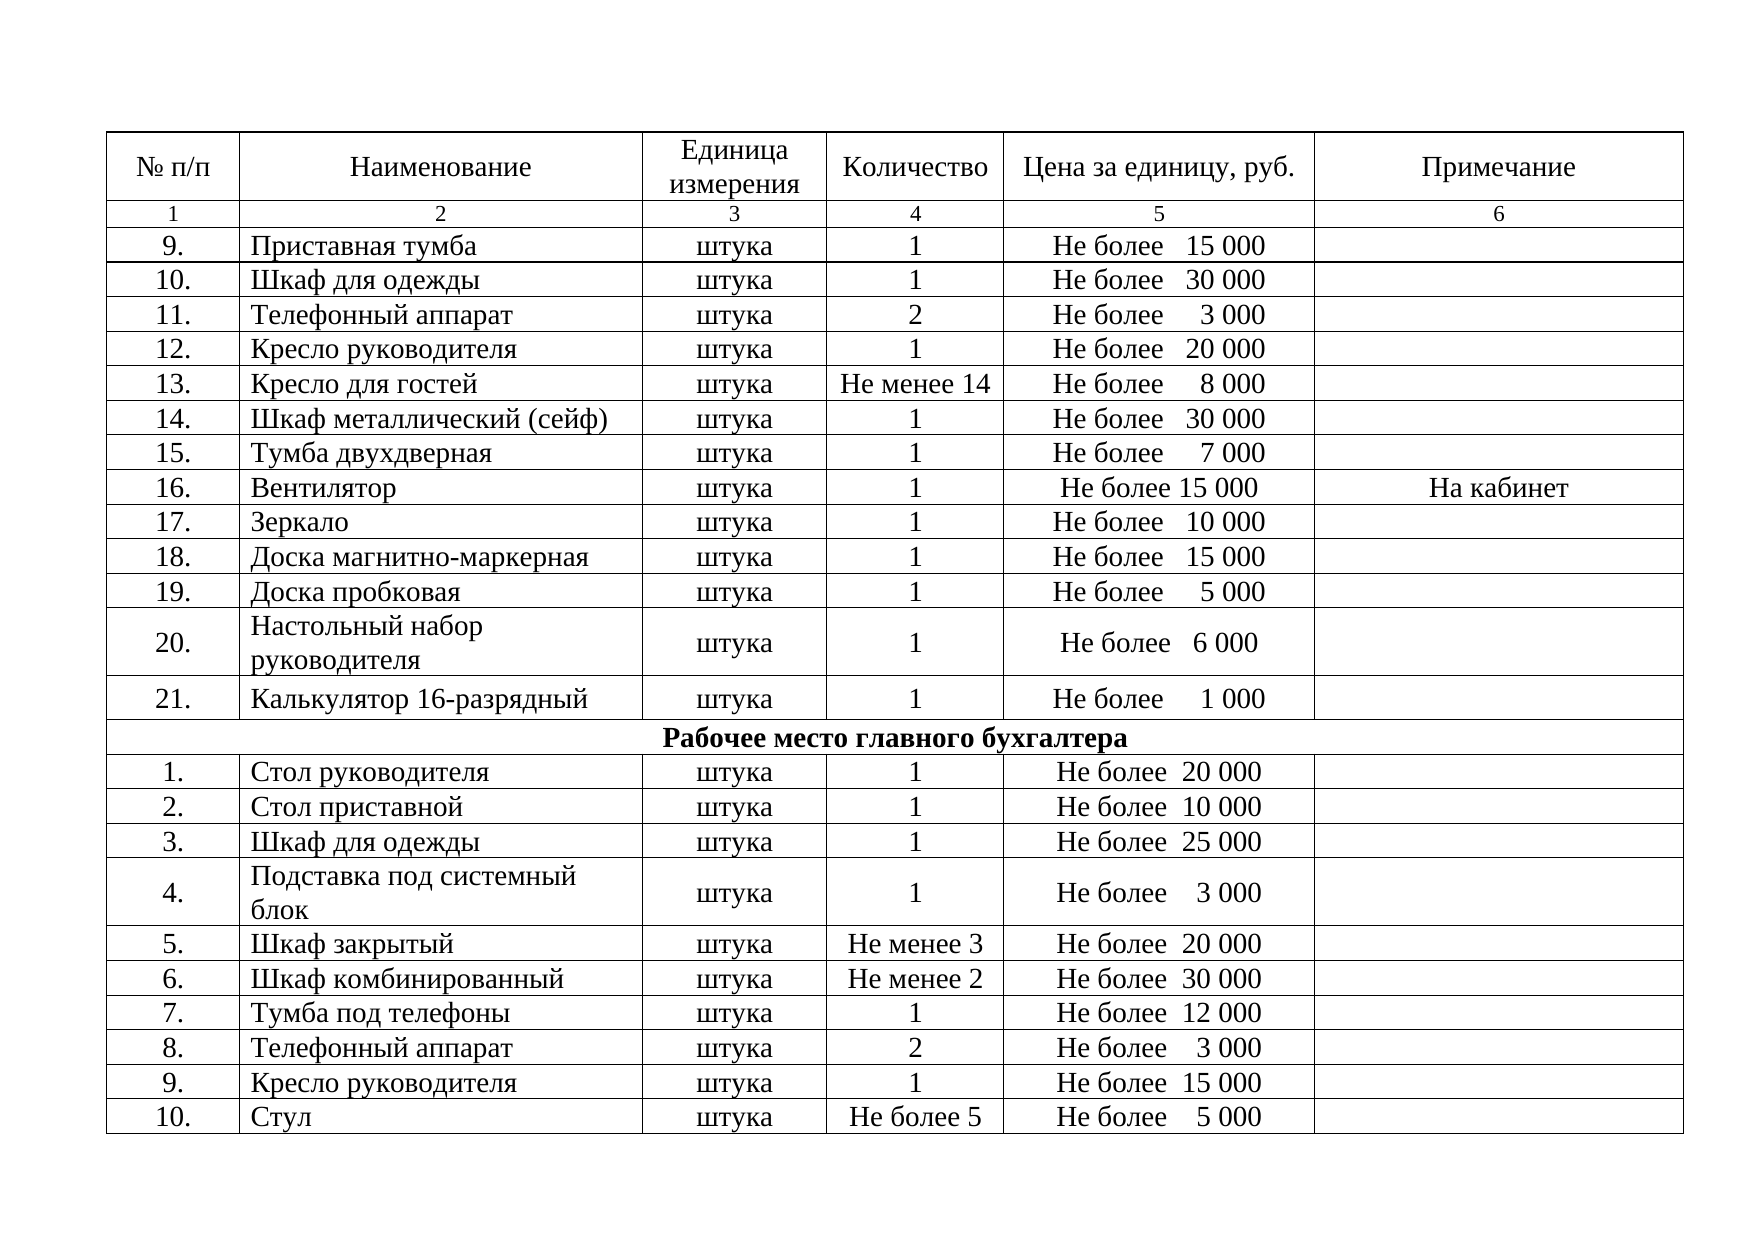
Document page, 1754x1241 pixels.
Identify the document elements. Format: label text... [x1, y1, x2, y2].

table_cell 1 [827, 824, 1003, 857]
table_cell штука [643, 824, 826, 857]
table_cell Подставка под системный блок [240, 858, 642, 925]
table_cell 10. [107, 263, 239, 296]
table_cell Стол приставной [240, 789, 642, 823]
table_cell [1315, 332, 1683, 365]
table_cell [1315, 574, 1683, 607]
table_header Количество [827, 133, 1003, 199]
table_cell 1 [827, 858, 1003, 925]
table_cell Не более 3 000 [1004, 858, 1314, 925]
table_cell штука [643, 858, 826, 925]
table_cell 19. [107, 574, 239, 607]
table_header Единица измерения [643, 133, 826, 199]
table_cell Не более 15 000 [1004, 539, 1314, 573]
table_cell 1 [827, 676, 1003, 719]
table_cell 1 [827, 228, 1003, 261]
table_cell Не более 5 000 [1004, 1099, 1314, 1133]
table_cell 1. [107, 755, 239, 788]
table_cell Не более 15 000 [1004, 1065, 1314, 1098]
table_cell 16. [107, 470, 239, 503]
table_cell Тумба двухдверная [240, 435, 642, 469]
table_header Наименование [240, 133, 642, 199]
table_header Цена за единицу, руб. [1004, 133, 1314, 199]
table_cell Не менее 3 [827, 926, 1003, 960]
table_cell 1 [827, 332, 1003, 365]
table_cell Зеркало [240, 505, 642, 538]
table_cell 5. [107, 926, 239, 960]
table_cell Не более 1 000 [1004, 676, 1314, 719]
table_cell штука [643, 505, 826, 538]
table_cell [1315, 608, 1683, 675]
table_cell Шкаф для одежды [240, 824, 642, 857]
table_cell Кресло для гостей [240, 366, 642, 400]
table_cell Не более 6 000 [1004, 608, 1314, 675]
table_cell 1 [827, 539, 1003, 573]
table_cell Стул [240, 1099, 642, 1133]
table_cell Доска магнитно-маркерная [240, 539, 642, 573]
table_cell 6. [107, 961, 239, 994]
table_cell Стол руководителя [240, 755, 642, 788]
table_cell Вентилятор [240, 470, 642, 503]
table_cell штука [643, 263, 826, 296]
table_cell Доска пробковая [240, 574, 642, 607]
table_cell 9. [107, 1065, 239, 1098]
table_cell 4. [107, 858, 239, 925]
table_cell [1315, 961, 1683, 994]
table_cell штука [643, 401, 826, 434]
table_cell Не менее 2 [827, 961, 1003, 994]
table_cell Не более 3 000 [1004, 1030, 1314, 1064]
table_cell Не более 10 000 [1004, 505, 1314, 538]
table_cell [1315, 401, 1683, 434]
table_cell Настольный набор руководителя [240, 608, 642, 675]
table_cell [1315, 676, 1683, 719]
table_cell Шкаф для одежды [240, 263, 642, 296]
table_cell [1315, 824, 1683, 857]
table_cell 1 [827, 1065, 1003, 1098]
table_cell Не более 8 000 [1004, 366, 1314, 400]
table_cell [1315, 1065, 1683, 1098]
table_cell [1315, 1099, 1683, 1133]
table_cell На кабинет [1315, 470, 1683, 503]
table_header № п/п [107, 133, 239, 199]
table_cell штука [643, 1099, 826, 1133]
table_cell [1315, 228, 1683, 261]
table_cell Не более 30 000 [1004, 401, 1314, 434]
table_cell штука [643, 539, 826, 573]
table_cell штука [643, 332, 826, 365]
table_cell [1315, 858, 1683, 925]
table_cell [1315, 435, 1683, 469]
table_cell Не более 12 000 [1004, 996, 1314, 1029]
table_cell 5 [1004, 201, 1314, 227]
table_cell 11. [107, 297, 239, 331]
table_cell [1315, 789, 1683, 823]
table_cell Шкаф комбинированный [240, 961, 642, 994]
table_cell 4 [827, 201, 1003, 227]
table_cell 13. [107, 366, 239, 400]
table_cell [1315, 297, 1683, 331]
table_cell штука [643, 1065, 826, 1098]
table_cell [1315, 1030, 1683, 1064]
table_cell 3 [643, 201, 826, 227]
table_cell штука [643, 574, 826, 607]
table_cell штука [643, 926, 826, 960]
table_cell Не более 10 000 [1004, 789, 1314, 823]
table_cell 1 [827, 435, 1003, 469]
table_cell Не более 5 000 [1004, 574, 1314, 607]
table_cell 1 [827, 996, 1003, 1029]
table_cell штука [643, 676, 826, 719]
table_cell 1 [827, 401, 1003, 434]
table_cell 18. [107, 539, 239, 573]
table_cell 14. [107, 401, 239, 434]
table_cell [1315, 755, 1683, 788]
table_cell Не более 7 000 [1004, 435, 1314, 469]
table_cell 2 [240, 201, 642, 227]
table_cell 21. [107, 676, 239, 719]
table_cell [1315, 539, 1683, 573]
table_header Примечание [1315, 133, 1683, 199]
table_cell штука [643, 366, 826, 400]
table_cell Не более 15 000 [1004, 470, 1314, 503]
table_cell штука [643, 996, 826, 1029]
table_cell 1 [827, 608, 1003, 675]
table_cell Телефонный аппарат [240, 297, 642, 331]
table_cell штука [643, 1030, 826, 1064]
table_cell Рабочее место главного бухгалтера [107, 720, 1683, 753]
table_cell Приставная тумба [240, 228, 642, 261]
table_cell 1 [827, 574, 1003, 607]
table_cell Не более 5 [827, 1099, 1003, 1133]
table_cell штука [643, 435, 826, 469]
table_cell Телефонный аппарат [240, 1030, 642, 1064]
table_cell Не более 20 000 [1004, 755, 1314, 788]
table_cell 1 [827, 789, 1003, 823]
table_cell 1 [827, 505, 1003, 538]
table_cell 2 [827, 297, 1003, 331]
table_cell Не более 20 000 [1004, 332, 1314, 365]
table_cell штука [643, 608, 826, 675]
table_cell 20. [107, 608, 239, 675]
table_cell штука [643, 228, 826, 261]
table_cell 15. [107, 435, 239, 469]
table_cell Калькулятор 16-разрядный [240, 676, 642, 719]
table_cell [1315, 926, 1683, 960]
table_cell 7. [107, 996, 239, 1029]
table_cell Не более 20 000 [1004, 926, 1314, 960]
table_cell Кресло руководителя [240, 332, 642, 365]
table_cell [1315, 996, 1683, 1029]
table_cell Не менее 14 [827, 366, 1003, 400]
table_cell 3. [107, 824, 239, 857]
table_cell штука [643, 755, 826, 788]
table_cell 1 [827, 263, 1003, 296]
table_cell 1 [107, 201, 239, 227]
table_cell Не более 30 000 [1004, 263, 1314, 296]
table_cell 8. [107, 1030, 239, 1064]
table_cell [1315, 366, 1683, 400]
table_cell Кресло руководителя [240, 1065, 642, 1098]
table_cell штука [643, 961, 826, 994]
table_cell Не более 15 000 [1004, 228, 1314, 261]
table_cell [1315, 263, 1683, 296]
table_cell Тумба под телефоны [240, 996, 642, 1029]
table_cell 12. [107, 332, 239, 365]
table_cell 10. [107, 1099, 239, 1133]
table_cell 1 [827, 755, 1003, 788]
table_cell Не более 30 000 [1004, 961, 1314, 994]
table_cell [1315, 505, 1683, 538]
table_cell Не более 3 000 [1004, 297, 1314, 331]
table_cell Шкаф закрытый [240, 926, 642, 960]
table_cell штука [643, 297, 826, 331]
table_cell 1 [827, 470, 1003, 503]
table_cell Не более 25 000 [1004, 824, 1314, 857]
table_cell 2 [827, 1030, 1003, 1064]
table_cell штука [643, 789, 826, 823]
table_cell 6 [1315, 201, 1683, 227]
table_cell штука [643, 470, 826, 503]
table_cell 17. [107, 505, 239, 538]
table_cell 2. [107, 789, 239, 823]
table_cell 9. [107, 228, 239, 261]
table_cell Шкаф металлический (сейф) [240, 401, 642, 434]
